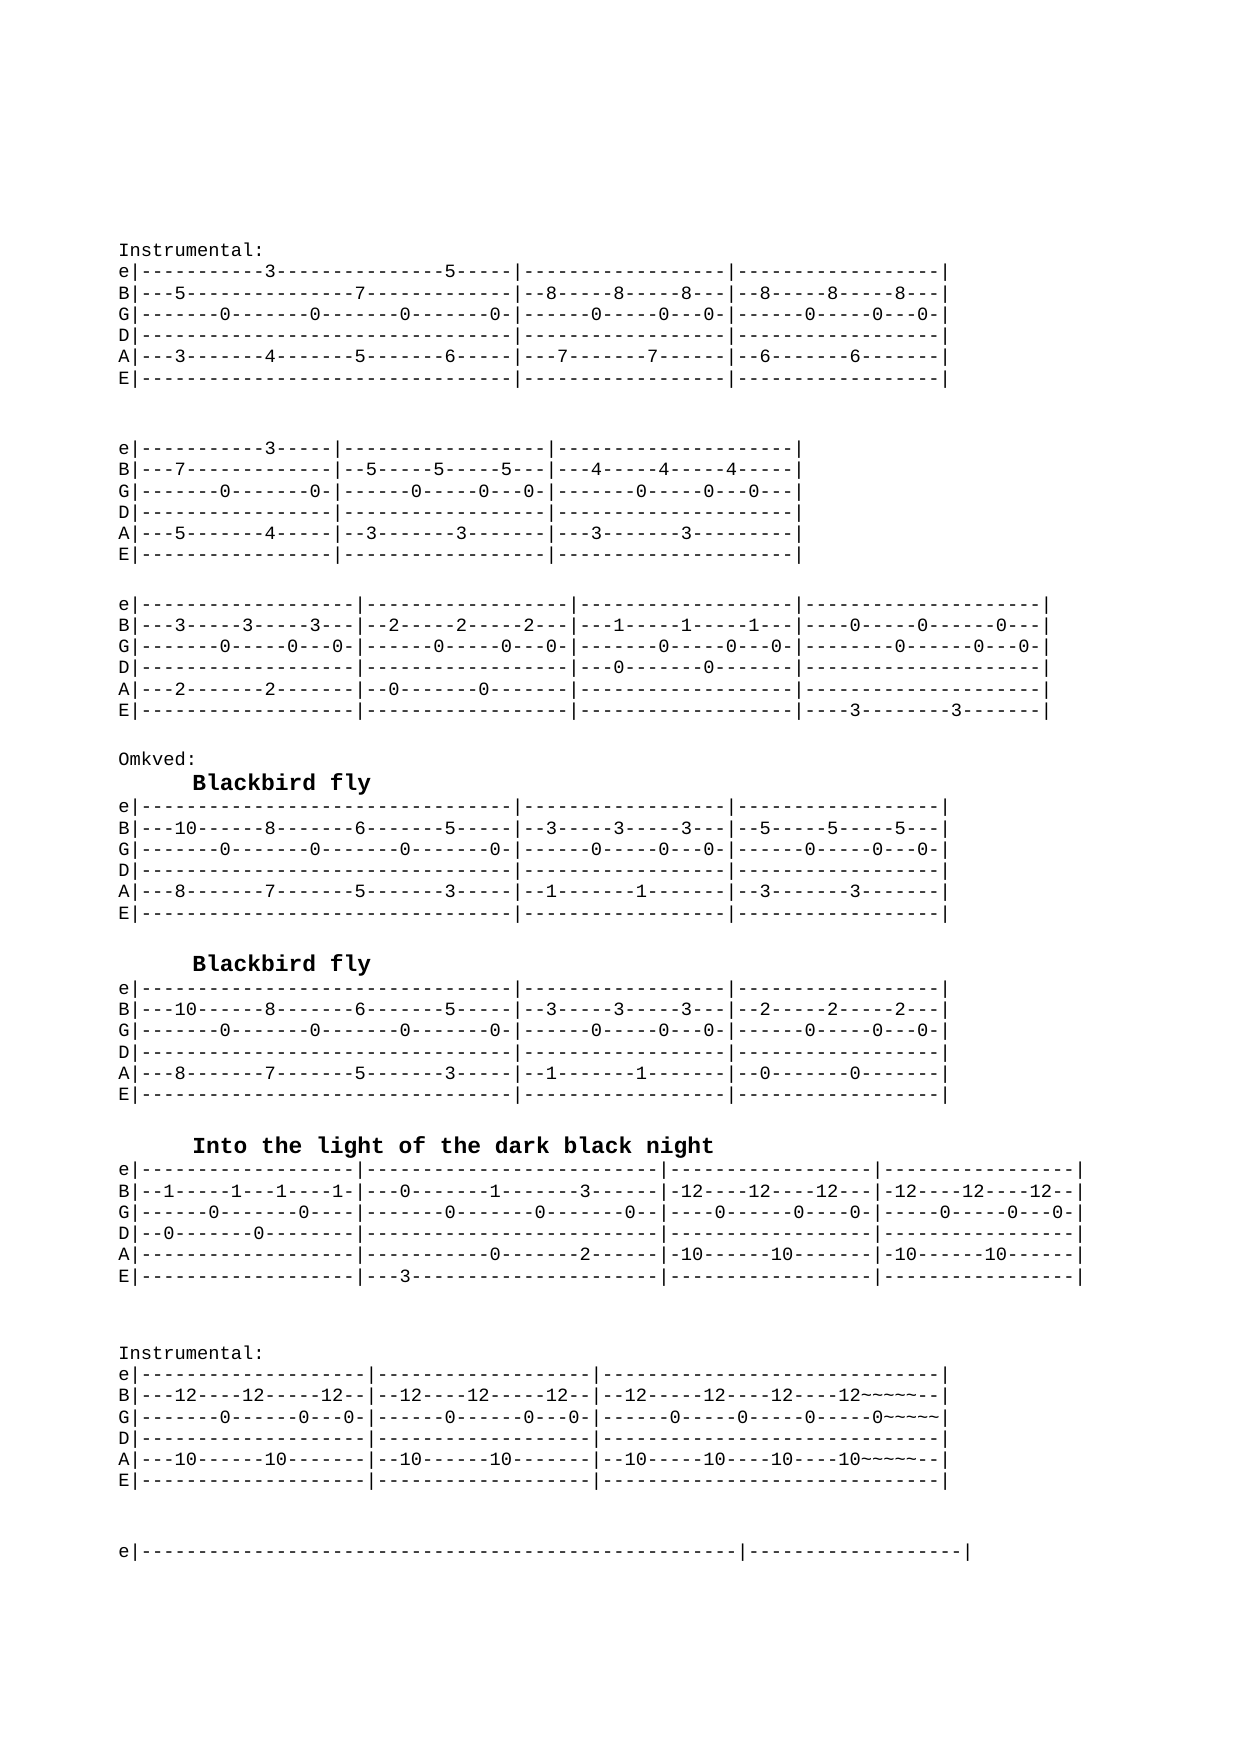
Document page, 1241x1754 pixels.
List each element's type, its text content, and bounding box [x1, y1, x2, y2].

text A|---8-------7-------5-------3-----|--1-------1-------|--0-------0-------| [118, 1064, 1122, 1085]
text D|---------------------------------|------------------|------------------| [118, 1042, 1122, 1064]
text G|------0-------0----|-------0-------0-------0--|----0------0----0-|-----0-----0---0-| [118, 1203, 1122, 1224]
text E|---------------------------------|------------------|------------------| [118, 1085, 1122, 1106]
text B|---10------8-------6-------5-----|--3-----3-----3---|--2-----2-----2---| [118, 1000, 1122, 1021]
text Instrumental: [118, 241, 1122, 262]
text Blackbird fly [118, 953, 1122, 979]
text B|---3-----3-----3---|--2-----2-----2---|---1-----1-----1---|----0-----0------0---| [118, 616, 1122, 637]
text e|---------------------------------|------------------|------------------| [118, 797, 1122, 818]
text G|-------0------0---0-|------0------0---0-|------0-----0-----0-----0~~~~~| [118, 1407, 1122, 1429]
text A|---2-------2-------|--0-------0-------|-------------------|---------------------| [118, 679, 1122, 701]
text Omkved: [118, 750, 1122, 771]
text B|---7-------------|--5-----5-----5---|---4-----4-----4-----| [118, 460, 1122, 481]
text G|-------0-----0---0-|------0-----0---0-|-------0-----0---0-|--------0------0---0-| [118, 637, 1122, 658]
text D|-----------------|------------------|---------------------| [118, 503, 1122, 524]
text Instrumental: [118, 1344, 1122, 1365]
text G|-------0-------0-------0-------0-|------0-----0---0-|------0-----0---0-| [118, 1021, 1122, 1042]
text e|-----------------------------------------------------|-------------------| [118, 1542, 1122, 1563]
text Into the light of the dark black night [118, 1134, 1122, 1160]
text E|---------------------------------|------------------|------------------| [118, 368, 1122, 390]
text e|---------------------------------|------------------|------------------| [118, 979, 1122, 1000]
text G|-------0-------0-|------0-----0---0-|-------0-----0---0---| [118, 481, 1122, 503]
text B|---10------8-------6-------5-----|--3-----3-----3---|--5-----5-----5---| [118, 818, 1122, 840]
text e|-------------------|------------------|-------------------|---------------------| [118, 594, 1122, 616]
text D|---------------------------------|------------------|------------------| [118, 861, 1122, 882]
text D|---------------------------------|------------------|------------------| [118, 326, 1122, 347]
text E|---------------------------------|------------------|------------------| [118, 903, 1122, 925]
text E|-------------------|---3----------------------|------------------|-----------------| [118, 1266, 1122, 1288]
text A|---10------10-------|--10------10-------|--10-----10----10----10~~~~~--| [118, 1450, 1122, 1471]
text Blackbird fly [118, 771, 1122, 797]
text D|-------------------|------------------|---0-------0-------|---------------------| [118, 658, 1122, 679]
text e|-------------------|--------------------------|------------------|-----------------| [118, 1160, 1122, 1181]
text G|-------0-------0-------0-------0-|------0-----0---0-|------0-----0---0-| [118, 305, 1122, 326]
text A|---5-------4-----|--3-------3-------|---3-------3---------| [118, 524, 1122, 545]
text e|--------------------|-------------------|------------------------------| [118, 1365, 1122, 1386]
text B|---5---------------7-------------|--8-----8-----8---|--8-----8-----8---| [118, 283, 1122, 305]
text A|---8-------7-------5-------3-----|--1-------1-------|--3-------3-------| [118, 882, 1122, 903]
text B|--1-----1---1----1-|---0-------1-------3------|-12----12----12---|-12----12----12--| [118, 1181, 1122, 1203]
text A|-------------------|-----------0-------2------|-10------10-------|-10------10------| [118, 1245, 1122, 1266]
text e|-----------3-----|------------------|---------------------| [118, 439, 1122, 460]
text A|---3-------4-------5-------6-----|---7-------7------|--6-------6-------| [118, 347, 1122, 368]
text E|-----------------|------------------|---------------------| [118, 545, 1122, 566]
text B|---12----12-----12--|--12----12-----12--|--12-----12----12----12~~~~~--| [118, 1386, 1122, 1407]
text e|-----------3---------------5-----|------------------|------------------| [118, 262, 1122, 283]
text D|--0-------0--------|--------------------------|------------------|-----------------| [118, 1224, 1122, 1245]
text E|-------------------|------------------|-------------------|----3--------3-------| [118, 701, 1122, 722]
text E|--------------------|-------------------|------------------------------| [118, 1471, 1122, 1492]
text G|-------0-------0-------0-------0-|------0-----0---0-|------0-----0---0-| [118, 840, 1122, 861]
text D|--------------------|-------------------|------------------------------| [118, 1429, 1122, 1450]
